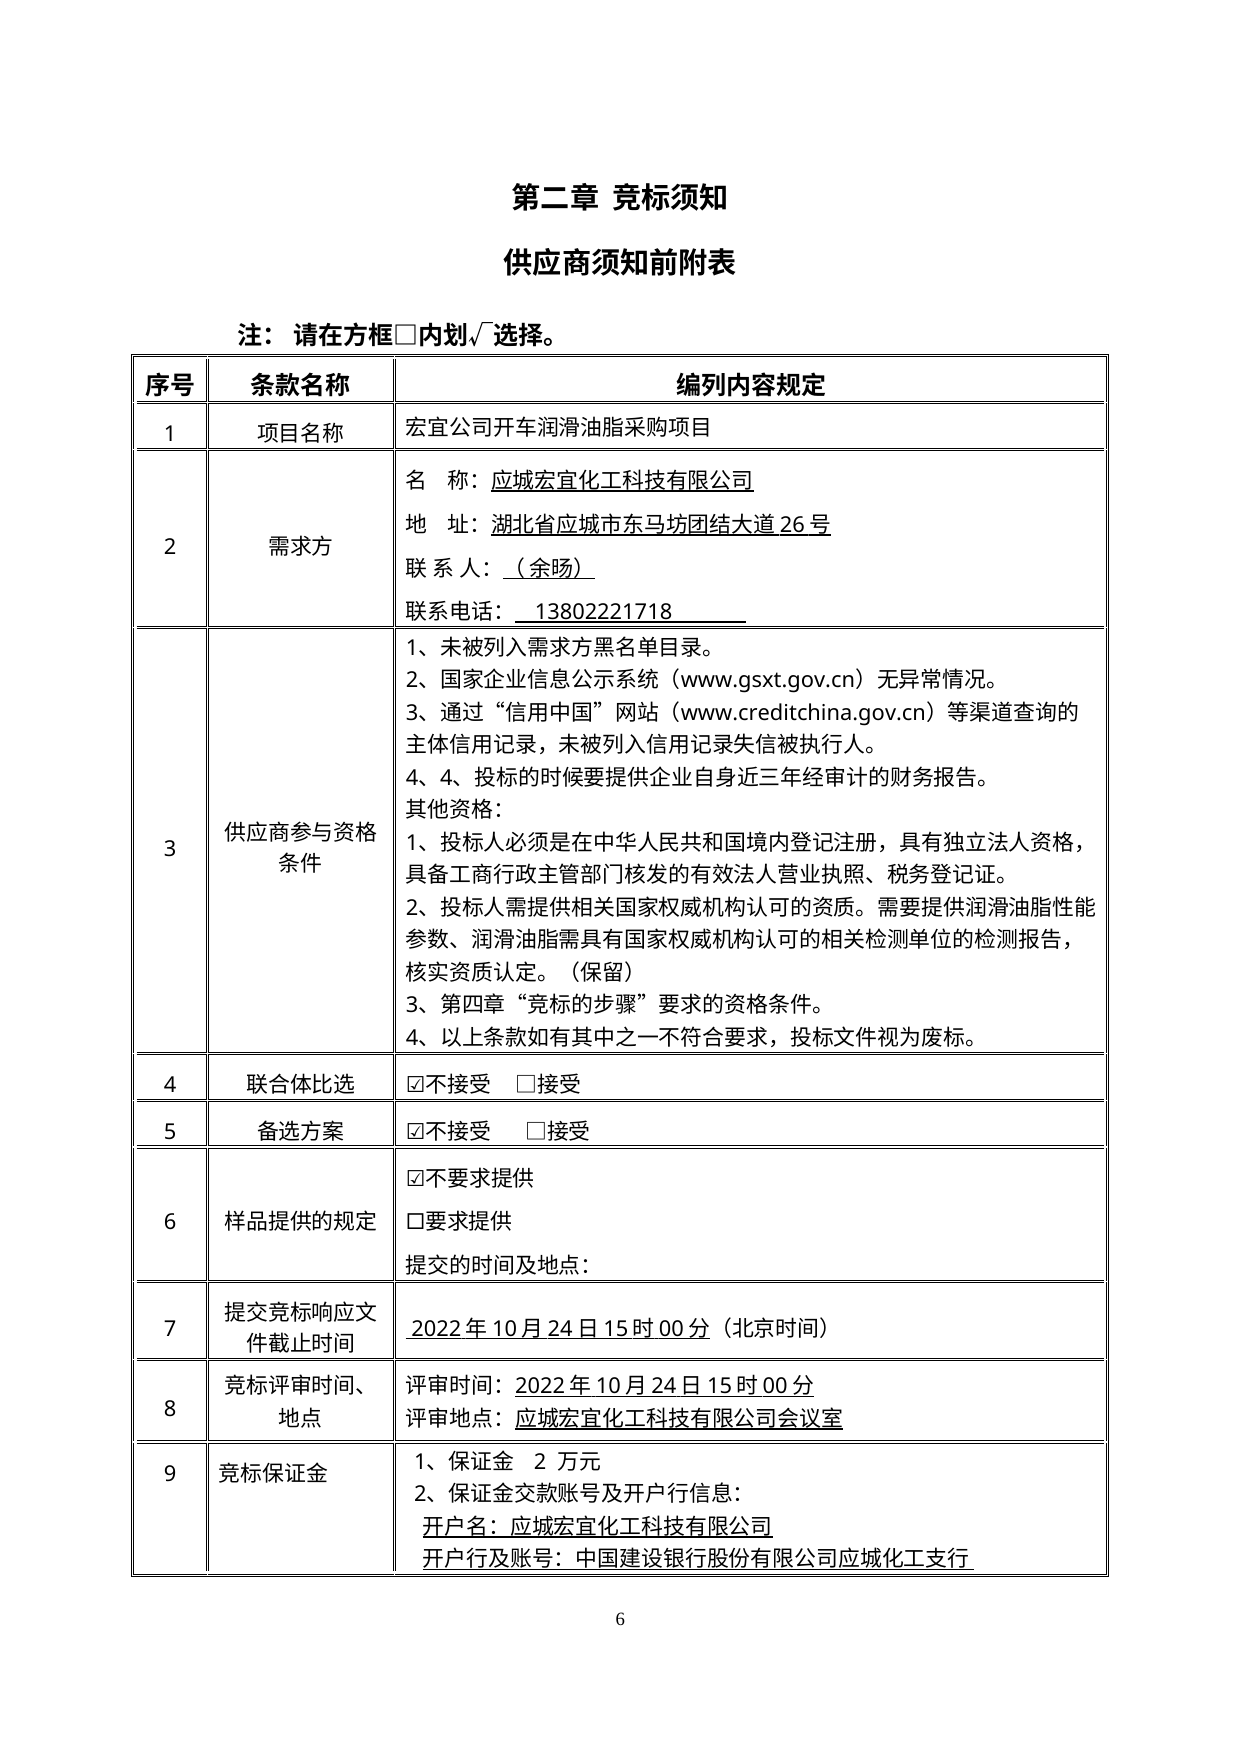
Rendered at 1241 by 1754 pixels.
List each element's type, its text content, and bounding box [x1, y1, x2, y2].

table_cell 联合体比选 [209, 1055, 393, 1098]
table_cell 名 称：应城宏宜化工科技有限公司 地 址：湖北省应城市东马坊团结大道26号 联 系 人：（ 余旸） 联系电话： 13802221718 [394, 448, 1107, 626]
subtitle 供应商须知前附表 [187, 229, 1053, 294]
table_cell 供应商参与资格条件 [209, 629, 393, 1052]
table_header 条款名称 [207, 357, 394, 401]
table_cell 1、未被列入需求方黑名单目录。 2、国家企业信息公示系统（www.gsxt.gov.cn）无异常情况。 3、通过“信用中国”网站（www.creditchina.gov.cn）等渠道查询的主体信用记录，未被列入信用记录失信被执行人。 4、4、投标的时候要提供企业自身近三年经审计的财务报告。 其他资格： 1、投标人必须是在中华人民共和国境内登记注册，具有独立法人资格，具备工商行政主管部门核发的有效法人营业执照、税务登记证。 2、投标人需提供相关国家权威机构认可的资质。需要提供润滑油脂性能参数、润滑油脂需具有国家权威机构认可的相关检测单位的检测报告，核实资质认定。（保留） 3、第四章“竞标的步骤”要求的资格条件。 4、以上条款如有其中之一不符合要求，投标文件视为废标。 [394, 626, 1107, 1052]
table_cell ☑不接受 □接受 [396, 1052, 1106, 1098]
table_cell 样品提供的规定 [209, 1149, 393, 1280]
table_cell 2022年10月24日15时00分（北京时间） [396, 1280, 1106, 1358]
text 注： 请在方框□内划√选择。 [187, 306, 1049, 354]
table_cell 项目名称 [209, 404, 393, 448]
table_cell ☑不接受 □接受 [396, 1099, 1106, 1145]
table_cell 2 [133, 448, 207, 626]
table_cell 6 [133, 1145, 207, 1280]
table_cell 3 [133, 626, 207, 1052]
table_cell 4 [134, 1052, 206, 1098]
table_cell 9 [133, 1440, 207, 1573]
table_header 编列内容规定 [394, 357, 1106, 401]
table_cell 1 [133, 401, 207, 448]
table_cell 竞标评审时间、地点 [209, 1361, 393, 1440]
table_cell 提交竞标响应文件截止时间 [209, 1283, 393, 1358]
table_cell 宏宜公司开车润滑油脂采购项目 [394, 401, 1107, 448]
table_cell ☑不要求提供 要求提供 提交的时间及地点： [394, 1145, 1107, 1280]
subtitle 第二章 竞标须知 [187, 164, 1053, 229]
table_header 序号 [134, 357, 207, 401]
table_cell 评审时间：2022年10月24日15时00分 评审地点：应城宏宜化工科技有限公司会议室 [394, 1358, 1107, 1440]
table_cell 备选方案 [209, 1102, 393, 1145]
table_cell 竞标保证金 [207, 1444, 394, 1573]
table_cell 7 [134, 1280, 206, 1358]
table_cell 8 [133, 1358, 207, 1440]
table_cell 5 [134, 1099, 206, 1145]
table_cell 需求方 [209, 451, 393, 626]
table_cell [394, 1440, 1107, 1573]
